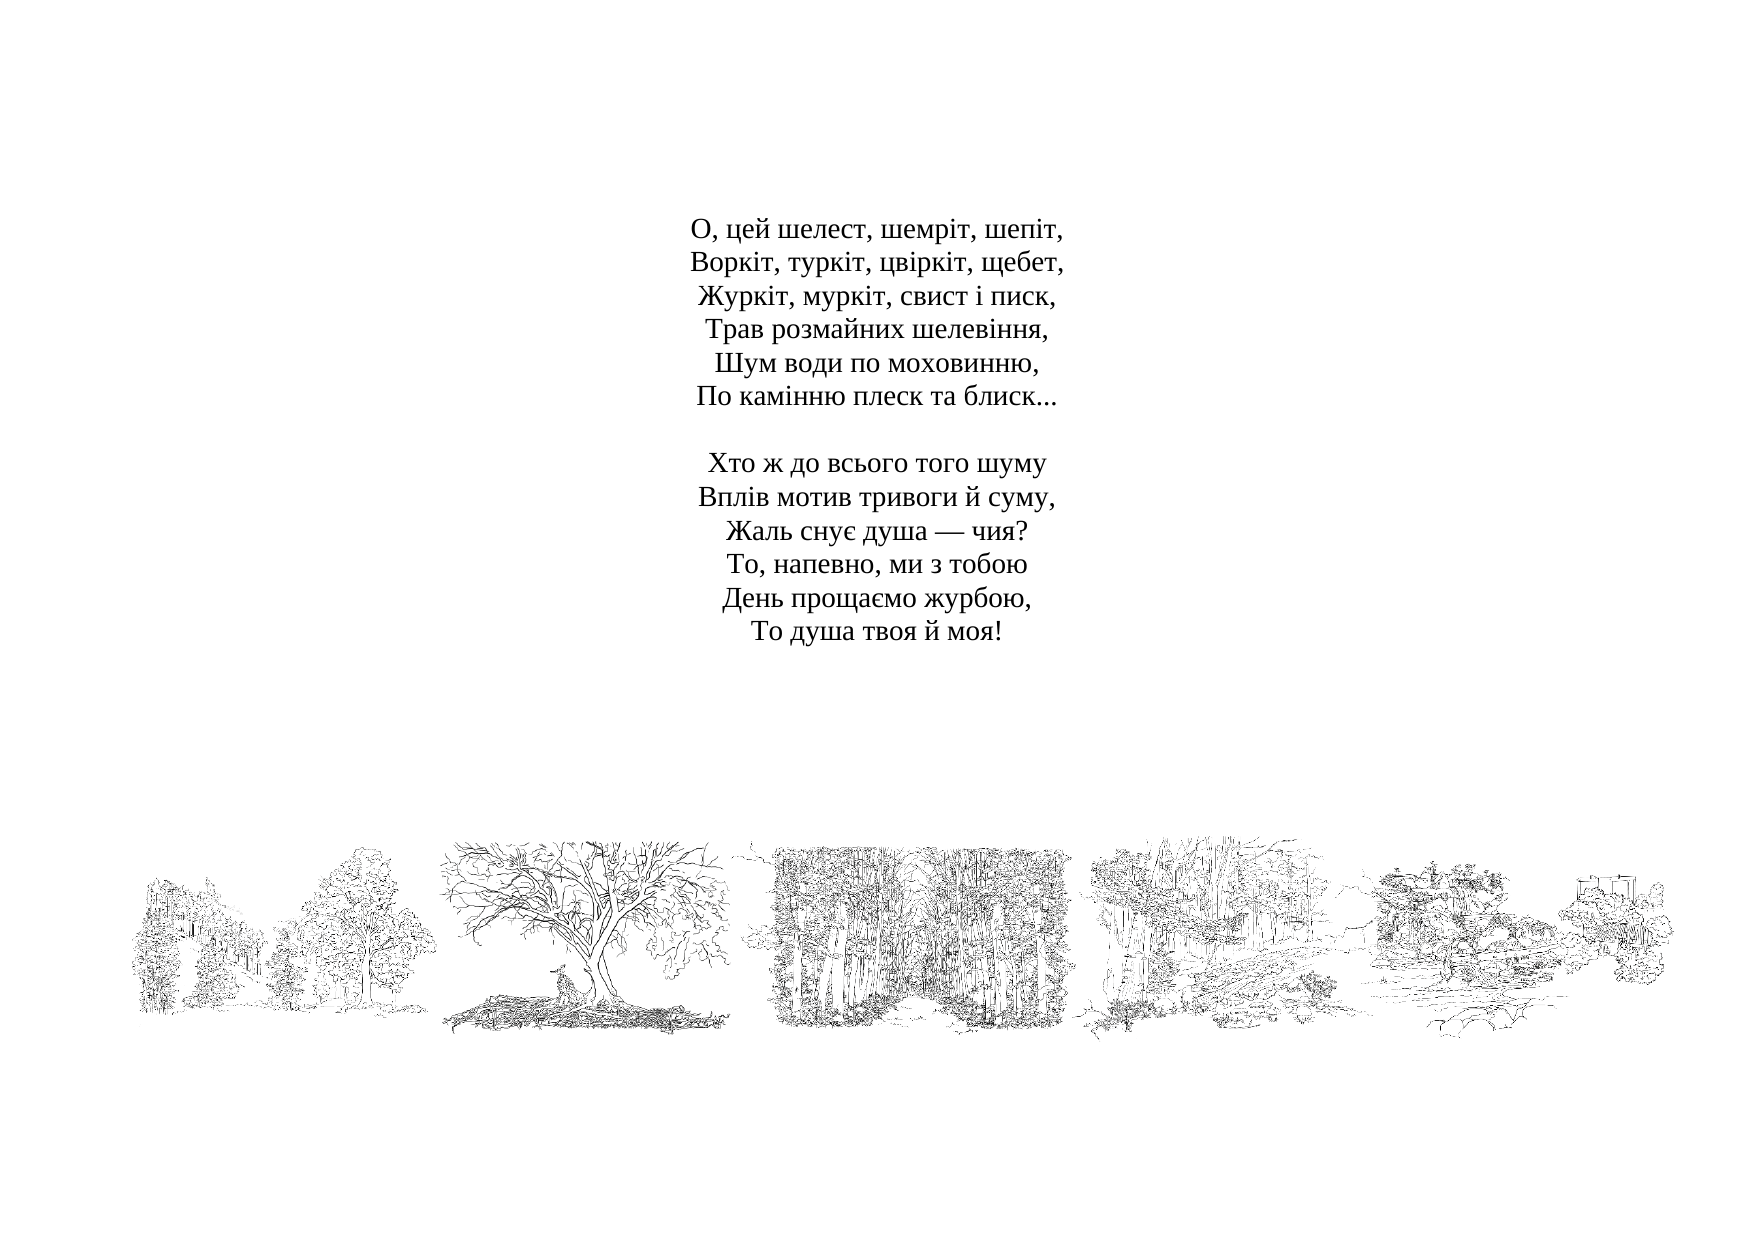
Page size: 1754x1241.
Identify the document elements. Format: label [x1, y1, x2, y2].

text [118, 177, 1636, 647]
picture [118, 825, 1683, 1052]
